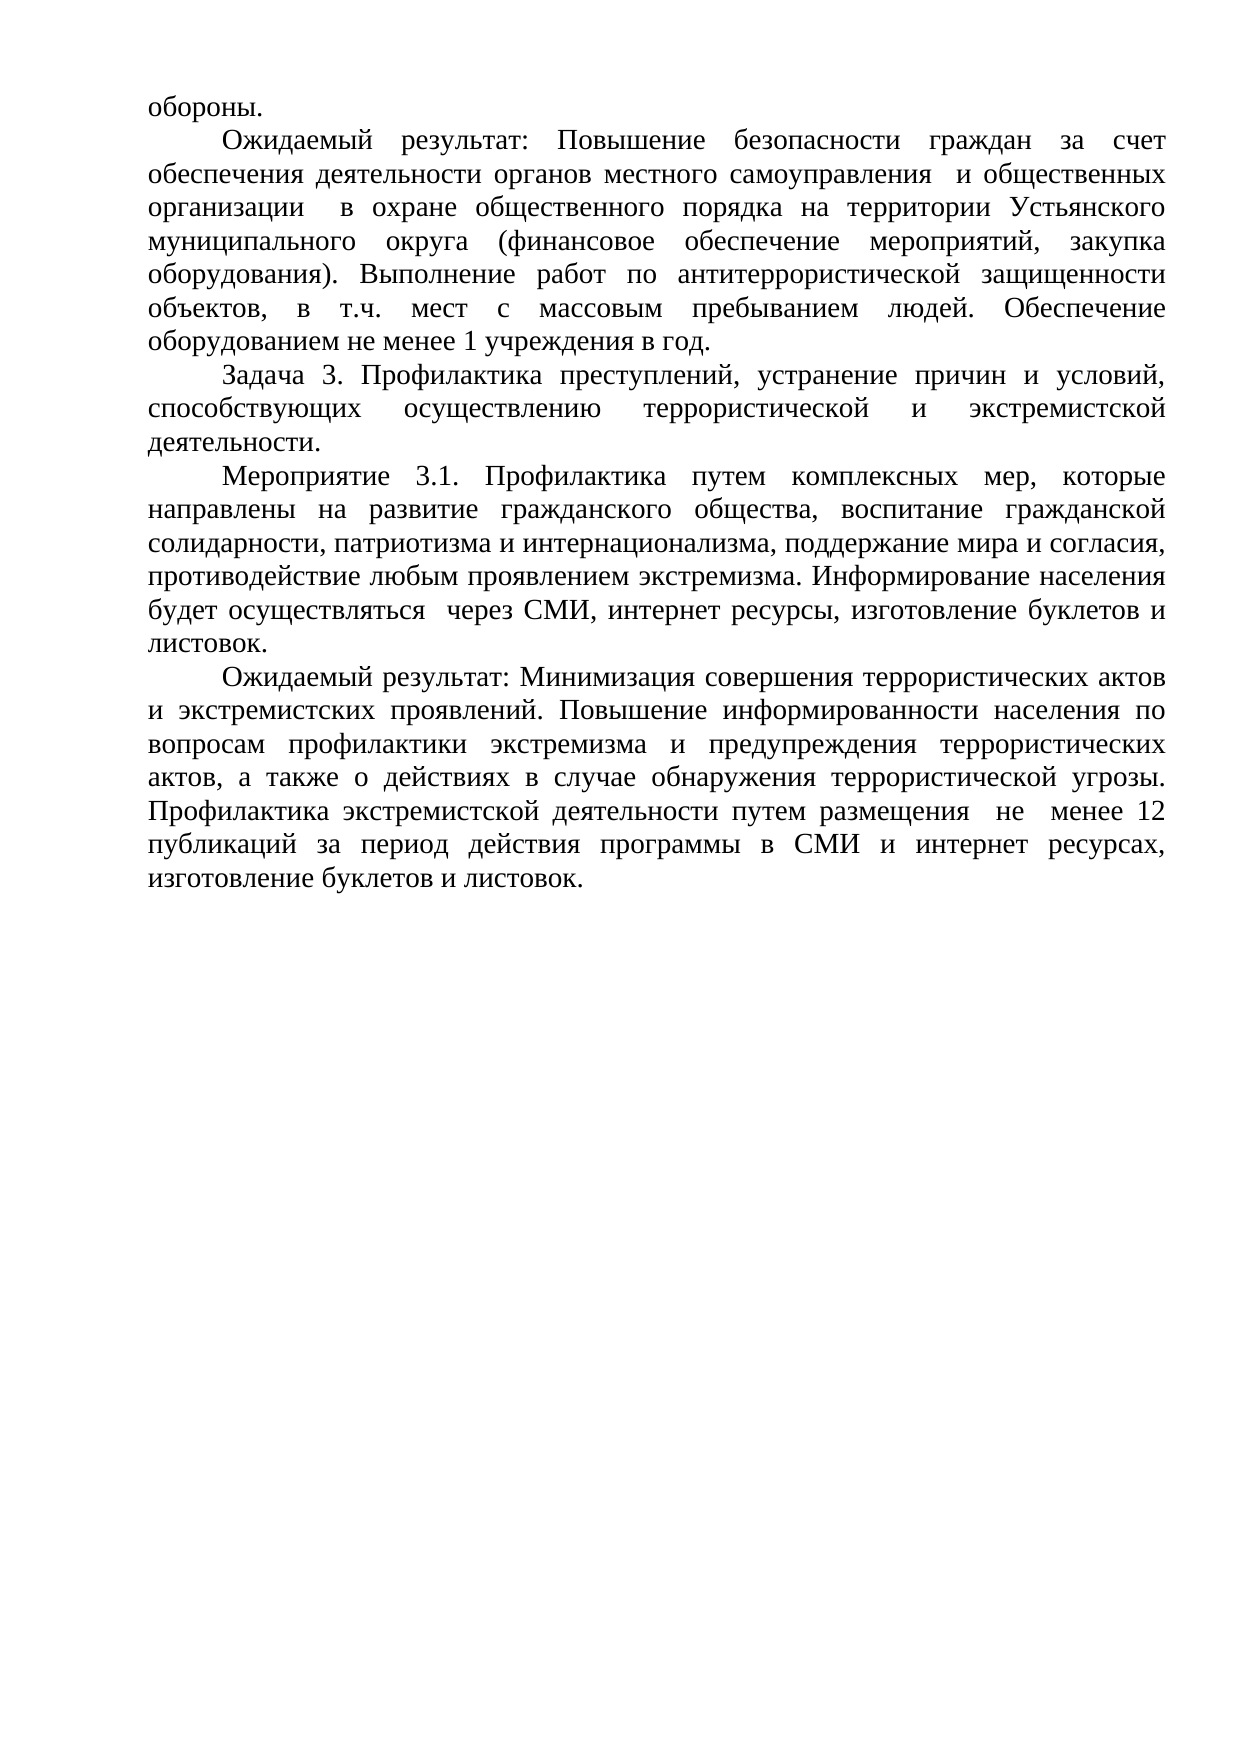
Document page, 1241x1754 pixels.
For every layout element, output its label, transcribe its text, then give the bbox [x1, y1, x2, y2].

text Задача 3. Профилактика преступлений, устранение причин и условий, способствующих осуществлению террористической и экстремистской деятельности. [148, 357, 1167, 458]
text Ожидаемый результат: Повышение безопасности граждан за счет обеспечения деятельности органов местного самоуправления и общественных организации в охране общественного порядка на территории Устьянского муниципального округа (финансовое обеспечение мероприятий, закупка оборудования). Выполнение работ по антитеррористической защищенности объектов, в т.ч. мест с массовым пребыванием людей. Обеспечение оборудованием не менее 1 учреждения в год. [148, 122, 1167, 357]
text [148, 89, 1167, 122]
text Ожидаемый результат: Минимизация совершения террористических актов и экстремистских проявлений. Повышение информированности населения по вопросам профилактики экстремизма и предупреждения террористических актов, а также о действиях в случае обнаружения террористической угрозы. Профилактика экстремистской деятельности путем размещения не менее 12 публикаций за период действия программы в СМИ и интернет ресурсах, изготовление буклетов и листовок. [148, 659, 1167, 894]
text Мероприятие 3.1. Профилактика путем комплексных мер, которые направлены на развитие гражданского общества, воспитание гражданской солидарности, патриотизма и интернационализма, поддержание мира и согласия, противодействие любым проявлением экстремизма. Информирование населения будет осуществляться через СМИ, интернет ресурсы, изготовление буклетов и листовок. [148, 458, 1167, 659]
